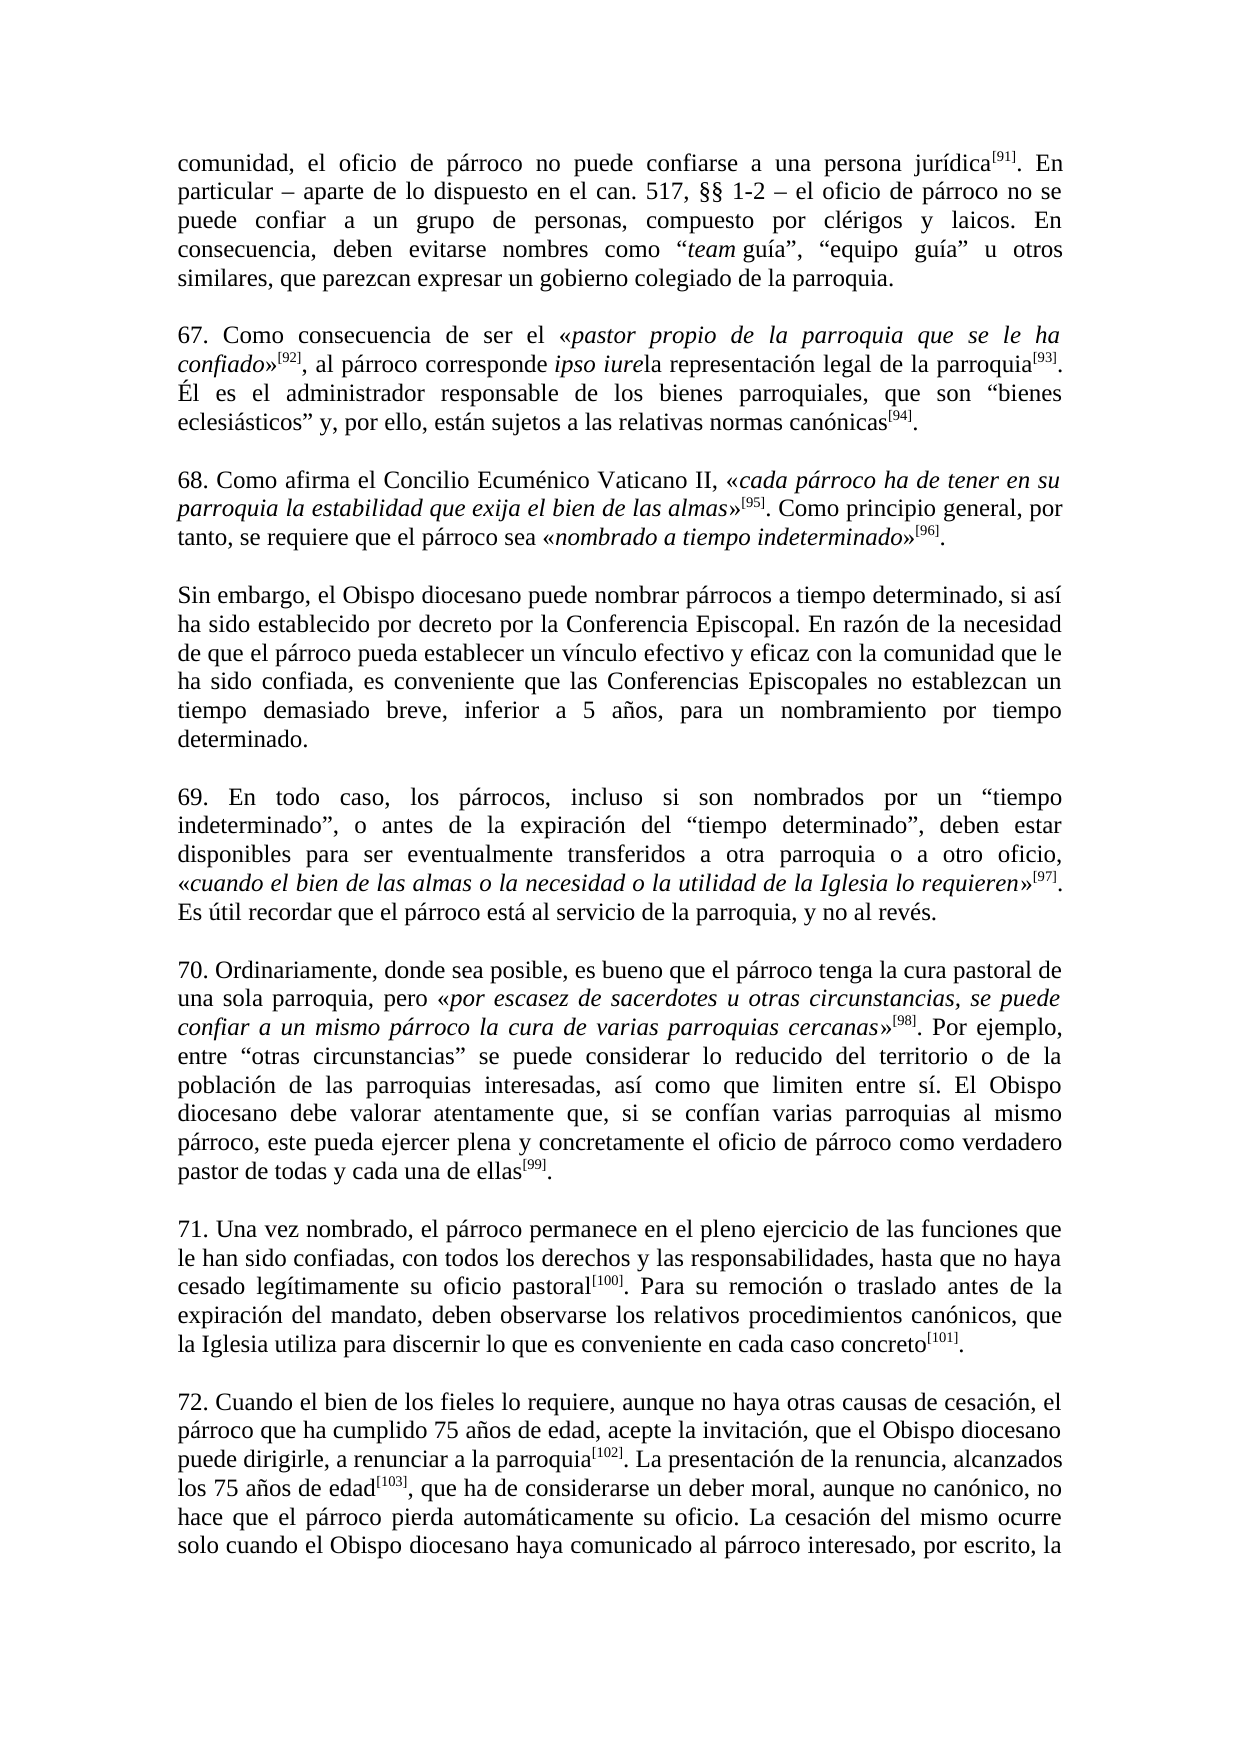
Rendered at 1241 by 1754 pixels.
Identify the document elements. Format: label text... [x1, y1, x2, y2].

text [177, 148, 1063, 291]
text 67. Como consecuencia de ser el «pastor propio de la parroquia que se le ha confiado»[92], al párroco corresponde ipso iurela representación legal de la parroquia[93]. Él es el administrador responsable de los bienes parroquiales, que son “bienes eclesiásticos” y, por ello, están sujetos a las relativas normas canónicas[94]. [177, 321, 1063, 436]
text 71. Una vez nombrado, el párroco permanece en el pleno ejercicio de las funciones que le han sido confiadas, con todos los derechos y las responsabilidades, hasta que no haya cesado legítimamente su oficio pastoral[100]. Para su remoción o traslado antes de la expiración del mandato, deben observarse los relativos procedimientos canónicos, que la Iglesia utiliza para discernir lo que es conveniente en cada caso concreto[101]. [177, 1214, 1063, 1358]
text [177, 1387, 1063, 1559]
text 70. Ordinariamente, donde sea posible, es bueno que el párroco tenga la cura pastoral de una sola parroquia, pero «por escasez de sacerdotes u otras circunstancias, se puede confiar a un mismo párroco la cura de varias parroquias cercanas»[98]. Por ejemplo, entre “otras circunstancias” se puede considerar lo reducido del territorio o de la población de las parroquias interesadas, así como que limiten entre sí. El Obispo diocesano debe valorar atentamente que, si se confían varias parroquias al mismo párroco, este pueda ejercer plena y concretamente el oficio de párroco como verdadero pastor de todas y cada una de ellas[99]. [177, 955, 1063, 1185]
text 69. En todo caso, los párrocos, incluso si son nombrados por un “tiempo indeterminado”, o antes de la expiración del “tiempo determinado”, deben estar disponibles para ser eventualmente transferidos a otra parroquia o a otro oficio, «cuando el bien de las almas o la necesidad o la utilidad de la Iglesia lo requieren»[97]. Es útil recordar que el párroco está al servicio de la parroquia, y no al revés. [177, 782, 1063, 926]
text Sin embargo, el Obispo diocesano puede nombrar párrocos a tiempo determinado, si así ha sido establecido por decreto por la Conferencia Episcopal. En razón de la necesidad de que el párroco pueda establecer un vínculo efectivo y eficaz con la comunidad que le ha sido confiada, es conveniente que las Conferencias Episcopales no establezcan un tiempo demasiado breve, inferior a 5 años, para un nombramiento por tiempo determinado. [177, 580, 1063, 753]
text 68. Como afirma el Concilio Ecuménico Vaticano II, «cada párroco ha de tener en su parroquia la estabilidad que exija el bien de las almas»[95]. Como principio general, por tanto, se requiere que el párroco sea «nombrado a tiempo indeterminado»[96]. [177, 465, 1063, 551]
